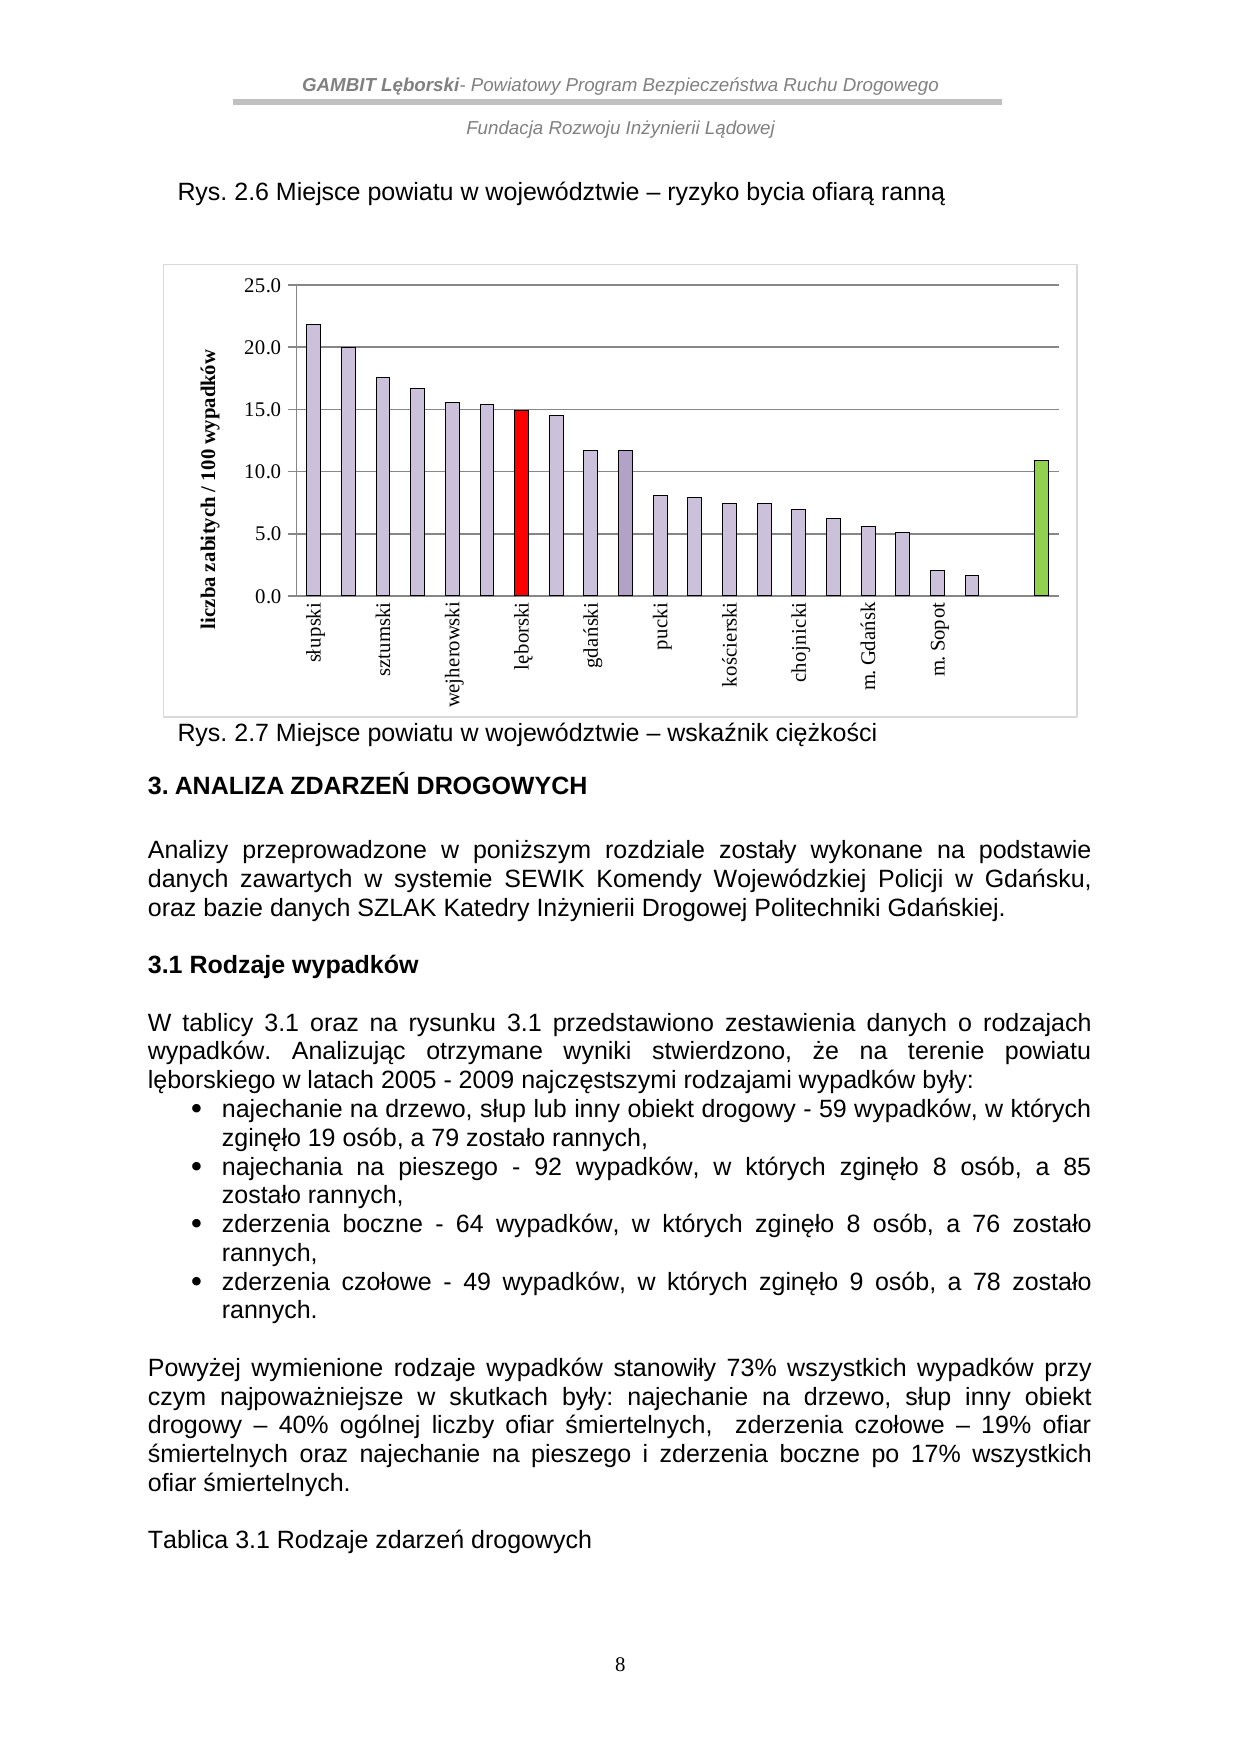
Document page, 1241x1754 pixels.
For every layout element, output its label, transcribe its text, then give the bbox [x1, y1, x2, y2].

text Analizy przeprowadzone w poniższym rozdziale zostały wykonane na podstawie danych zawartych w systemie SEWIK Komendy Wojewódzkiej Policji w Gdańsku, oraz bazie danych SZLAK Katedry Inżynierii Drogowej Politechniki Gdańskiej. [148, 835, 1093, 921]
list najechania na pieszego - 92 wypadków, w których zginęło 8 osób, a 85 zostało rannych, [192, 1151, 1093, 1209]
subtitle Rys. 2.7 Miejsce powiatu w województwie – wskaźnik ciężkości [148, 718, 1093, 746]
list zderzenia boczne - 64 wypadków, w których zginęło 8 osób, a 76 zostało rannych, [192, 1209, 1093, 1267]
list najechanie na drzewo, słup lub inny obiekt drogowy - 59 wypadków, w których zginęło 19 osób, a 79 zostało rannych, [192, 1094, 1093, 1151]
subtitle 3.1 Rodzaje wypadków [148, 950, 1093, 979]
text W tablicy 3.1 oraz na rysunku 3.1 przedstawiono zestawienia danych o rodzajach wypadków. Analizując otrzymane wyniki stwierdzono, że na terenie powiatu lęborskiego w latach 2005 - 2009 najczęstszymi rodzajami wypadków były: [148, 1008, 1093, 1094]
subtitle 3. ANALIZA ZDARZEŃ DROGOWYCH [148, 771, 1093, 800]
list zderzenia czołowe - 49 wypadków, w których zginęło 9 osób, a 78 zostało rannych. [192, 1267, 1093, 1324]
subtitle Rys. 2.6 Miejsce powiatu w województwie – ryzyko bycia ofiarą ranną [148, 177, 1093, 206]
subtitle Tablica 3.1 Rodzaje zdarzeń drogowych [148, 1526, 1093, 1554]
text Powyżej wymienione rodzaje wypadków stanowiły 73% wszystkich wypadków przy czym najpoważniejsze w skutkach były: najechanie na drzewo, słup inny obiekt drogowy – 40% ogólnej liczby ofiar śmiertelnych, zderzenia czołowe – 19% ofiar śmiertelnych oraz najechanie na pieszego i zderzenia boczne po 17% wszystkich ofiar śmiertelnych. [148, 1353, 1093, 1497]
